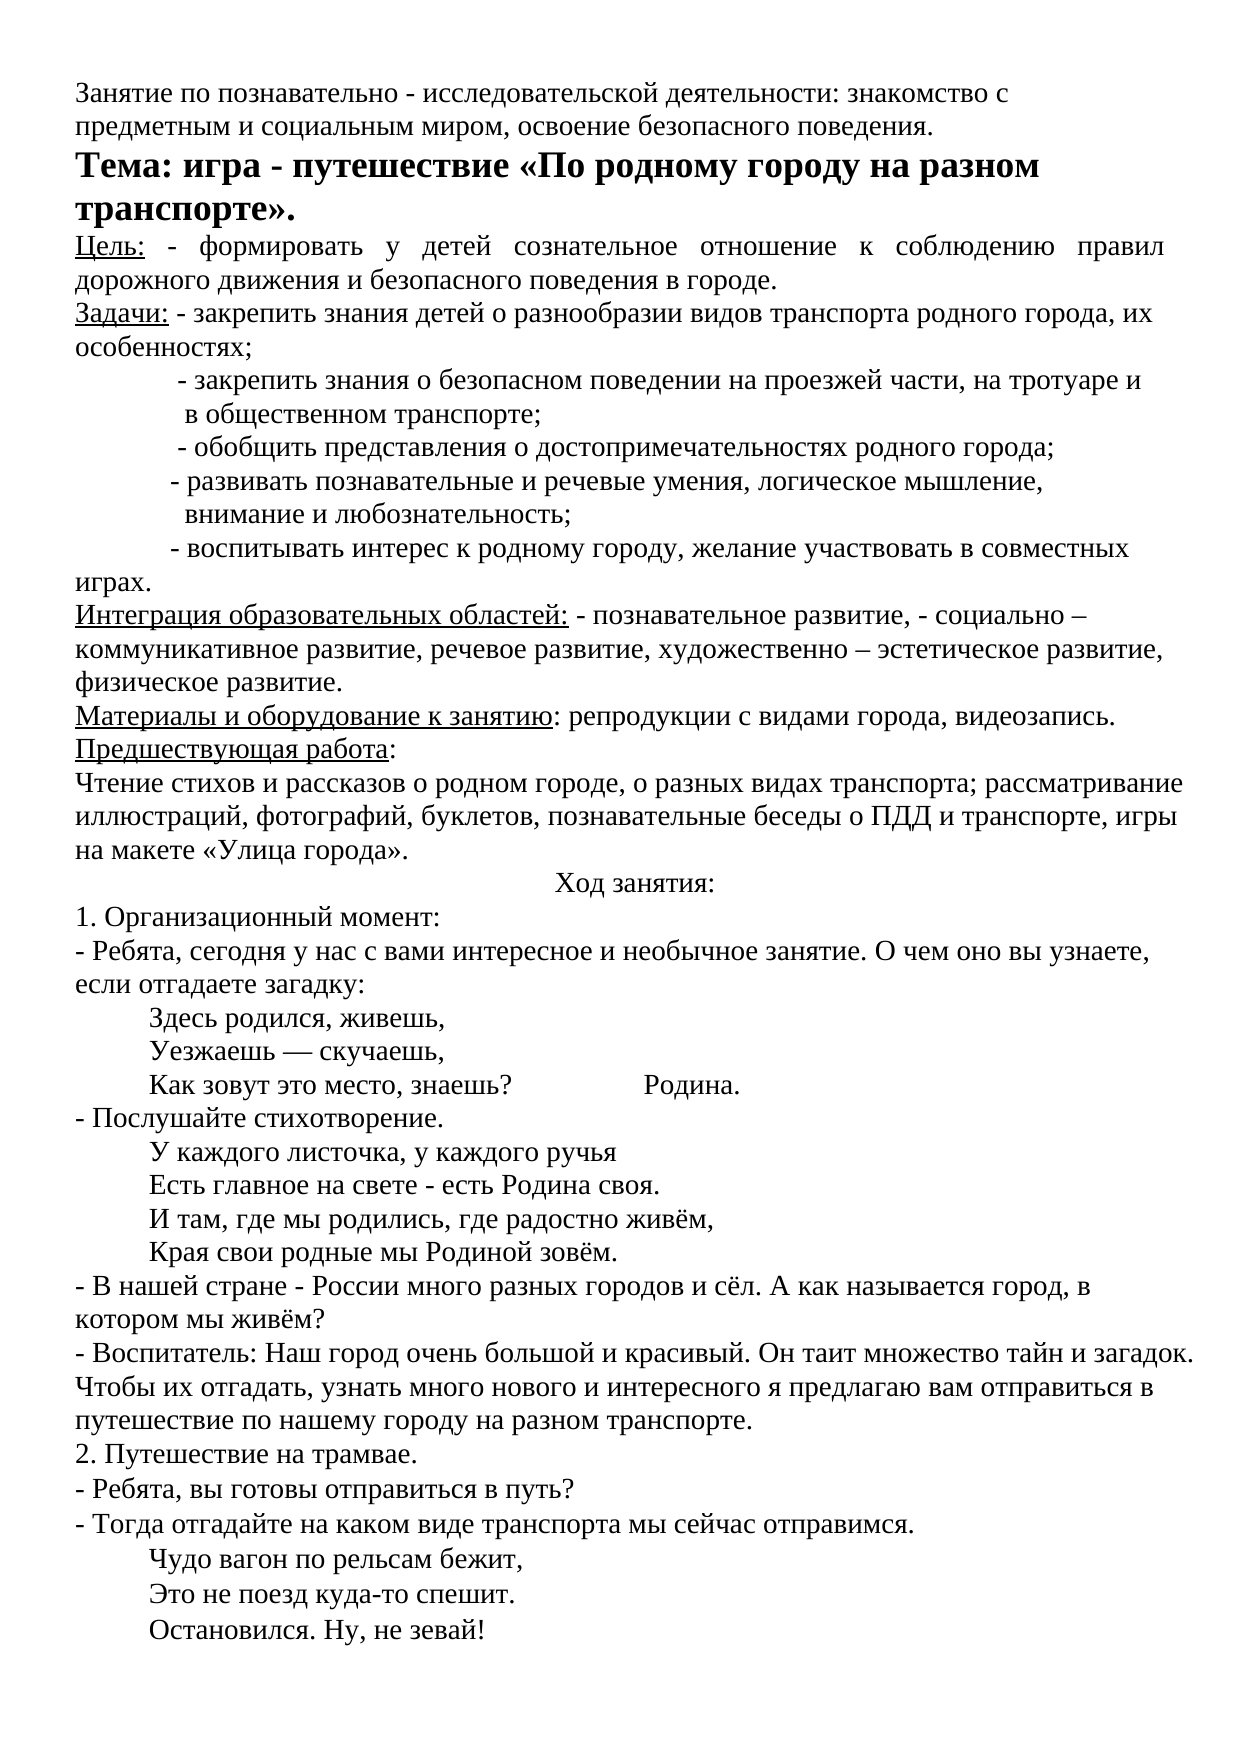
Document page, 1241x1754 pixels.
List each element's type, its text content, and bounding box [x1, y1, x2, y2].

text Задачи: - закрепить знания детей о разнообразии видов транспорта родного города, их особенностях; [75, 295, 1165, 362]
text в общественном транспорте; [75, 396, 1165, 429]
text Чтение стихов и рассказов о родном городе, о разных видах транспорта; рассматривание иллюстраций, фотографий, буклетов, познавательные беседы о ПДД и транспорте, игры на макете «Улица города». [75, 765, 1195, 866]
text Тема: игра - путешествие «По родному городу на разном транспорте». [75, 142, 1165, 228]
text У каждого листочка, у каждого ручья [149, 1134, 1195, 1167]
text - Тогда отгадайте на каком виде транспорта мы сейчас отправимся. [75, 1506, 1165, 1540]
text - обобщить представления о достопримечательностях родного города; [75, 429, 1165, 463]
text Цель: - формировать у детей сознательное отношение к соблюдению правил дорожного движения и безопасного поведения в городе. [75, 228, 1165, 295]
text 1. Организационный момент: [75, 899, 1195, 933]
text внимание и любознательность; [75, 497, 1165, 530]
text - развивать познавательные и речевые умения, логическое мышление, [75, 463, 1165, 497]
text Это не поезд куда-то спешит. [149, 1577, 1165, 1610]
text Остановился. Ну, не зевай! [149, 1612, 1165, 1645]
text Ход занятия: [75, 866, 1195, 899]
text - Воспитатель: Наш город очень большой и красивый. Он таит множество тайн и загадок. [75, 1335, 1195, 1369]
text 2. Путешествие на трамвае. [75, 1436, 1165, 1469]
text Интеграция образовательных областей: - познавательное развитие, - социально – коммуникативное развитие, речевое развитие, художественно – эстетическое развитие, физическое развитие. [75, 597, 1195, 698]
text - закрепить знания о безопасном поведении на проезжей части, на тротуаре и [75, 362, 1165, 396]
text - Ребята, сегодня у нас с вами интересное и необычное занятие. О чем оно вы узнаете, если отгадаете загадку: [75, 933, 1195, 1000]
text - воспитывать интерес к родному городу, желание участвовать в совместных играх. [75, 530, 1195, 597]
text - В нашей стране - России много разных городов и сёл. А как называется город, в котором мы живём? [75, 1268, 1195, 1335]
text - Послушайте стихотворение. [75, 1100, 1195, 1134]
text Чудо вагон по рельсам бежит, [149, 1541, 1165, 1575]
text Материалы и оборудование к занятию: репродукции с видами города, видеозапись. [75, 698, 1195, 731]
text Края свои родные мы Родиной зовём. [149, 1234, 1195, 1268]
text Занятие по познавательно - исследовательской деятельности: знакомство с предметным и социальным миром, освоение безопасного поведения. [75, 75, 1165, 142]
text Есть главное на свете - есть Родина своя. [149, 1167, 1195, 1201]
text Чтобы их отгадать, узнать много нового и интересного я предлагаю вам отправиться в путешествие по нашему городу на разном транспорте. [75, 1369, 1195, 1436]
text Предшествующая работа: [75, 731, 1195, 765]
text Здесь родился, живешь, [149, 1000, 1195, 1033]
text И там, где мы родились, где радостно живём, [149, 1201, 1195, 1234]
text - Ребята, вы готовы отправиться в путь? [75, 1471, 1165, 1504]
text Как зовут это место, знаешь? Родина. [149, 1067, 1195, 1100]
text Уезжаешь — скучаешь, [149, 1033, 1195, 1067]
